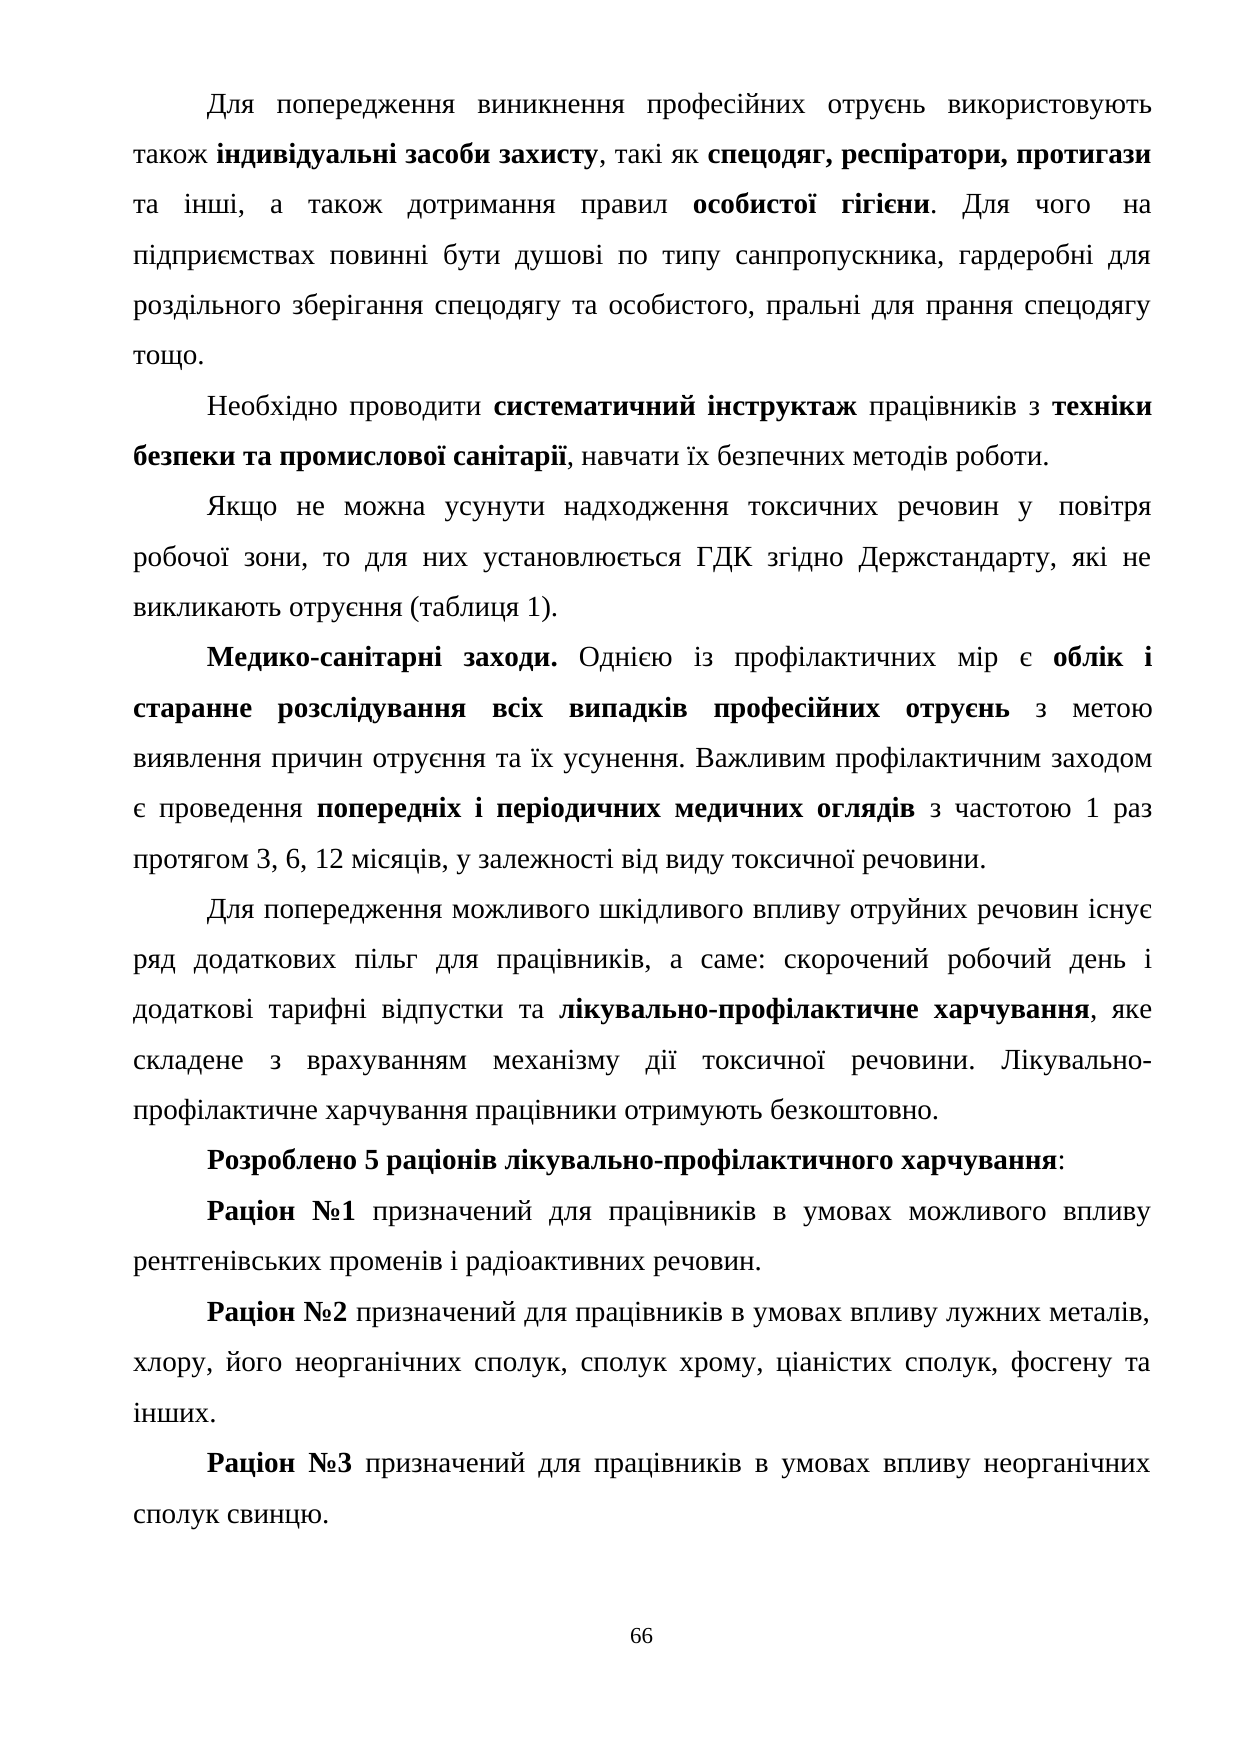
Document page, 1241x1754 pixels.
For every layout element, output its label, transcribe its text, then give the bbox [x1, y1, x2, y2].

text Раціон №1 призначений для працівників в умовах можливого впливу рентгенівських променів і радіоактивних речовин. [133, 1193, 1151, 1277]
text Раціон №2 призначений для працівників в умовах впливу лужних металів, хлору, його неорганічних сполук, сполук хрому, ціаністих сполук, фосгену та інших. [133, 1294, 1151, 1428]
subtitle Розроблено 5 раціонів лікувально-профілактичного харчування: [207, 1143, 1182, 1176]
text Раціон №3 призначений для працівників в умовах впливу неорганічних сполук свинцю. [133, 1445, 1151, 1529]
text Для попередження можливого шкідливого впливу отруйних речовин існує ряд додаткових пільг для працівників, а саме: скорочений робочий день і додаткові тарифні відпустки та лікувально-профілактичне харчування, яке складене з врахуванням механізму дії токсичної речовини. Лікувально- профілактичне харчування працівники отримують безкоштовно. [133, 891, 1152, 1126]
text Медико-санітарні заходи. Однією із профілактичних мір є облік і старанне розслідування всіх випадків професійних отруєнь з метою виявлення причин отруєння та їх усунення. Важливим профілактичним заходом є проведення попередніх і періодичних медичних оглядів з частотою 1 раз протягом 3, 6, 12 місяців, у залежності від виду токсичної речовини. [133, 639, 1152, 874]
text Для попередження виникнення професійних отруєнь використовують також індивідуальні засоби захисту, такі як спецодяг, респіратори, протигази та інші, а також дотримання правил особистої гігієни. Для чого на підприємствах повинні бути душові по типу санпропускника, гардеробні для роздільного зберігання спецодягу та особистого, пральні для прання спецодягу тощо. [133, 86, 1152, 371]
text Необхідно проводити систематичний інструктаж працівників з техніки безпеки та промислової санітарії, навчати їх безпечних методів роботи. [133, 388, 1152, 472]
text Якщо не можна усунути надходження токсичних речовин у повітря робочої зони, то для них установлюється ГДК згідно Держстандарту, які не викликають отруєння (таблиця 1). [133, 488, 1152, 623]
